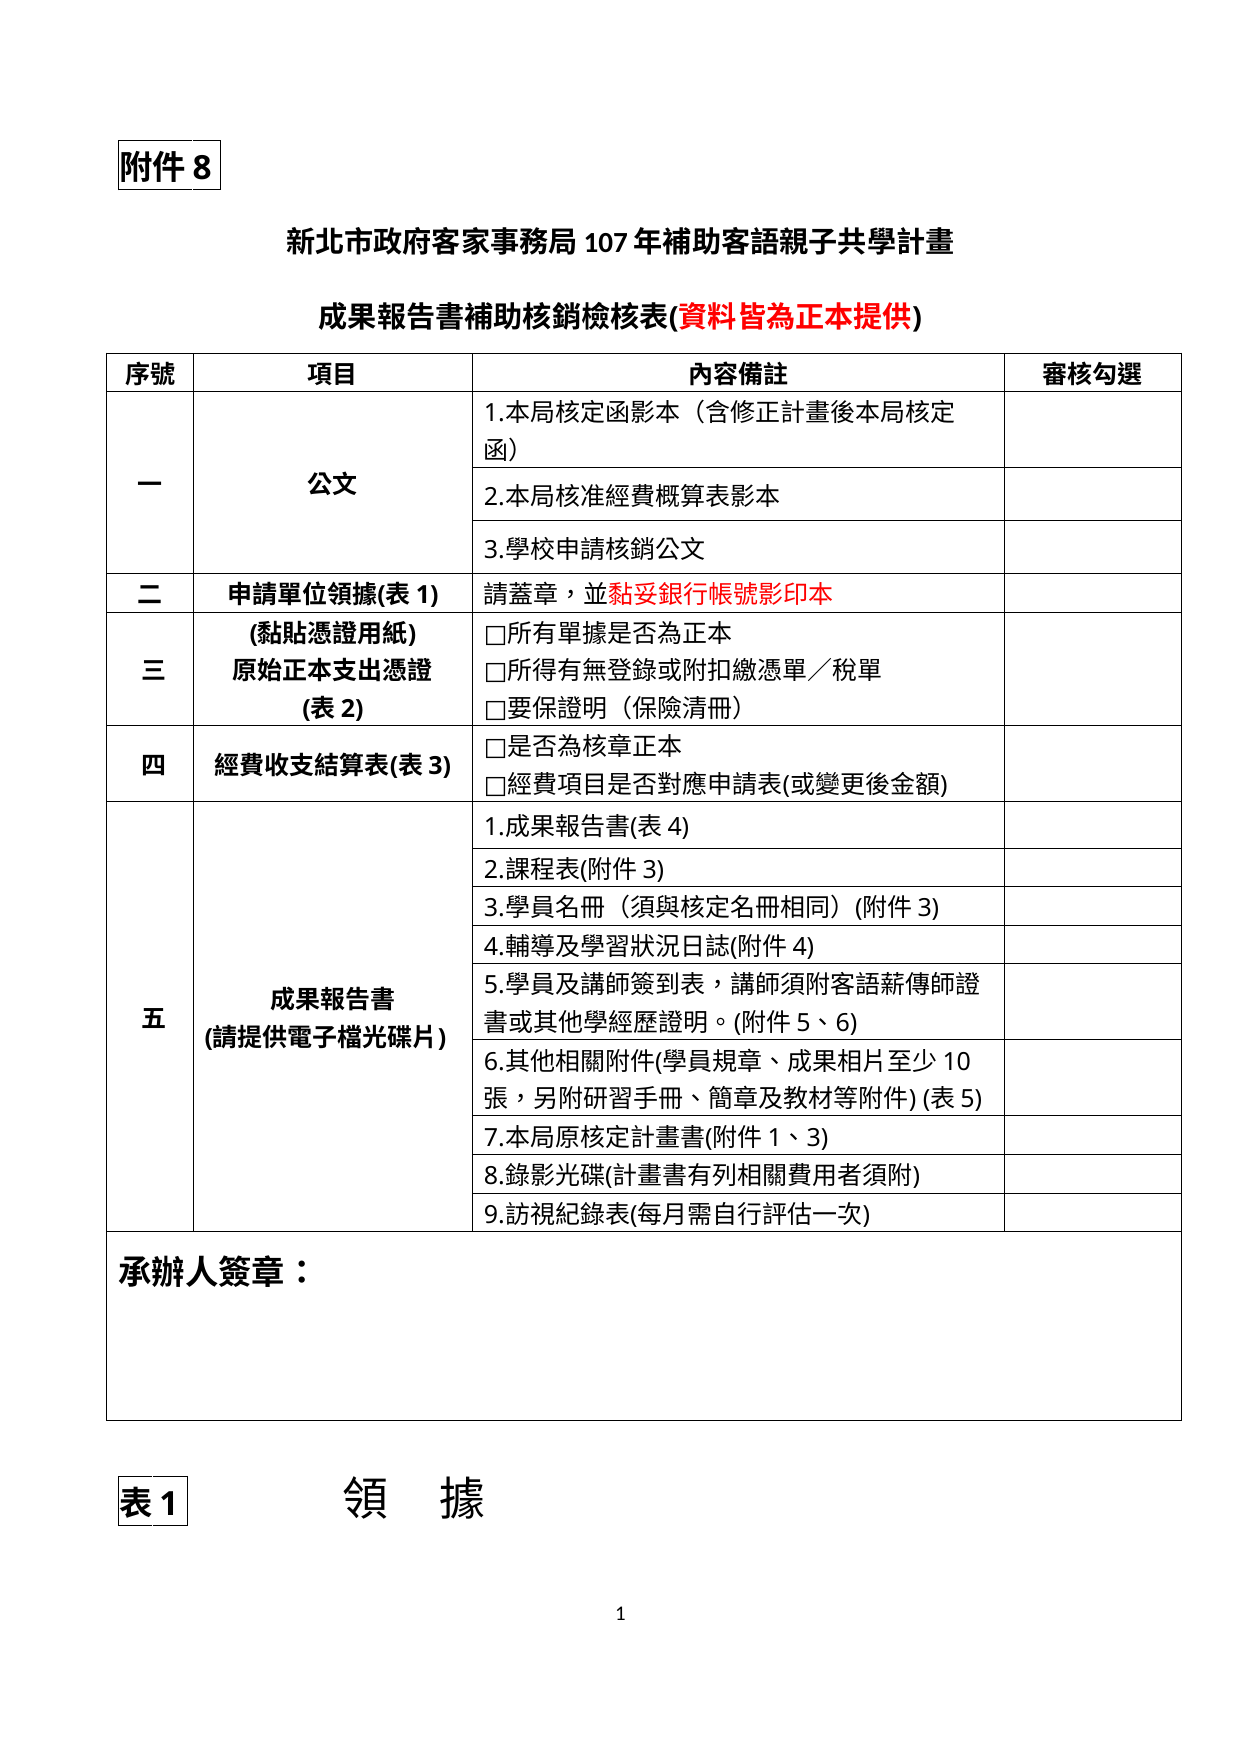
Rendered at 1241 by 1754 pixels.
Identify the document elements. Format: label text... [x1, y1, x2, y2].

table_cell 成果報告書 (請提供電子檔光碟片) [194, 802, 472, 1231]
table_header 序號 [107, 354, 193, 391]
table_header 審核勾選 [1005, 354, 1181, 391]
text 新北市政府客家事務局107年補助客語親子共學計畫 [118, 203, 1122, 278]
table_cell [1005, 887, 1181, 925]
table_cell 7.本局原核定計畫書(附件1、3) [473, 1116, 1004, 1154]
table_cell 申請單位領據(表1) [194, 574, 472, 612]
table_cell [1005, 726, 1181, 801]
table_cell [1005, 849, 1181, 886]
table_cell 請蓋章，並黏妥銀行帳號影印本 [473, 574, 1004, 612]
text 成果報告書補助核銷檢核表(資料皆為正本提供) [118, 278, 1122, 353]
table_cell 2.本局核准經費概算表影本 [473, 468, 1004, 520]
table_cell 三 [107, 613, 193, 725]
table_cell 公文 [194, 392, 472, 573]
table_cell [1005, 468, 1181, 520]
table_cell 1.成果報告書(表4) [473, 802, 1004, 848]
table_cell [1005, 1155, 1181, 1192]
table_cell 1.本局核定函影本（含修正計畫後本局核定函） [473, 392, 1004, 467]
table_cell [1005, 1194, 1181, 1231]
table_cell □所有單據是否為正本 □所得有無登錄或附扣繳憑單／稅單 □要保證明（保險清冊） [473, 613, 1004, 725]
table_cell □是否為核章正本 □經費項目是否對應申請表(或變更後金額) [473, 726, 1004, 801]
table_cell 5.學員及講師簽到表，講師須附客語薪傳師證書或其他學經歷證明。(附件5、6) [473, 964, 1004, 1039]
table_cell [1005, 926, 1181, 963]
text 附件8 [118, 128, 1122, 203]
table_cell [1005, 1040, 1181, 1115]
table_cell 經費收支結算表(表3) [194, 726, 472, 801]
table_header 內容備註 [473, 354, 1004, 391]
table_header 項目 [194, 354, 472, 391]
table_cell 五 [107, 802, 193, 1231]
table_cell 四 [107, 726, 193, 801]
table_cell [1005, 964, 1181, 1039]
table_cell 4.輔導及學習狀況日誌(附件4) [473, 926, 1004, 963]
table_cell [1005, 392, 1181, 467]
table_cell 9.訪視紀錄表(每月需自行評估一次) [473, 1194, 1004, 1231]
table_cell [1005, 1116, 1181, 1154]
table_cell 3.學員名冊（須與核定名冊相同）(附件3) [473, 887, 1004, 925]
table_cell 二 [107, 574, 193, 612]
table_cell [1005, 521, 1181, 573]
table_cell 承辦人簽章： [107, 1232, 1181, 1419]
table_cell [1005, 574, 1181, 612]
table_cell 8.錄影光碟(計畫書有列相關費用者須附) [473, 1155, 1004, 1192]
table_cell [1005, 613, 1181, 725]
table_cell 一 [107, 392, 193, 573]
text 表1 領 據 [118, 1458, 1122, 1533]
table_cell 6.其他相關附件(學員規章、成果相片至少10張，另附研習手冊、簡章及教材等附件) (表5) [473, 1040, 1004, 1115]
table_cell (黏貼憑證用紙) 原始正本支出憑證 (表2) [194, 613, 472, 725]
table_cell 3.學校申請核銷公文 [473, 521, 1004, 573]
table_cell [1005, 802, 1181, 848]
table_cell 2.課程表(附件3) [473, 849, 1004, 886]
